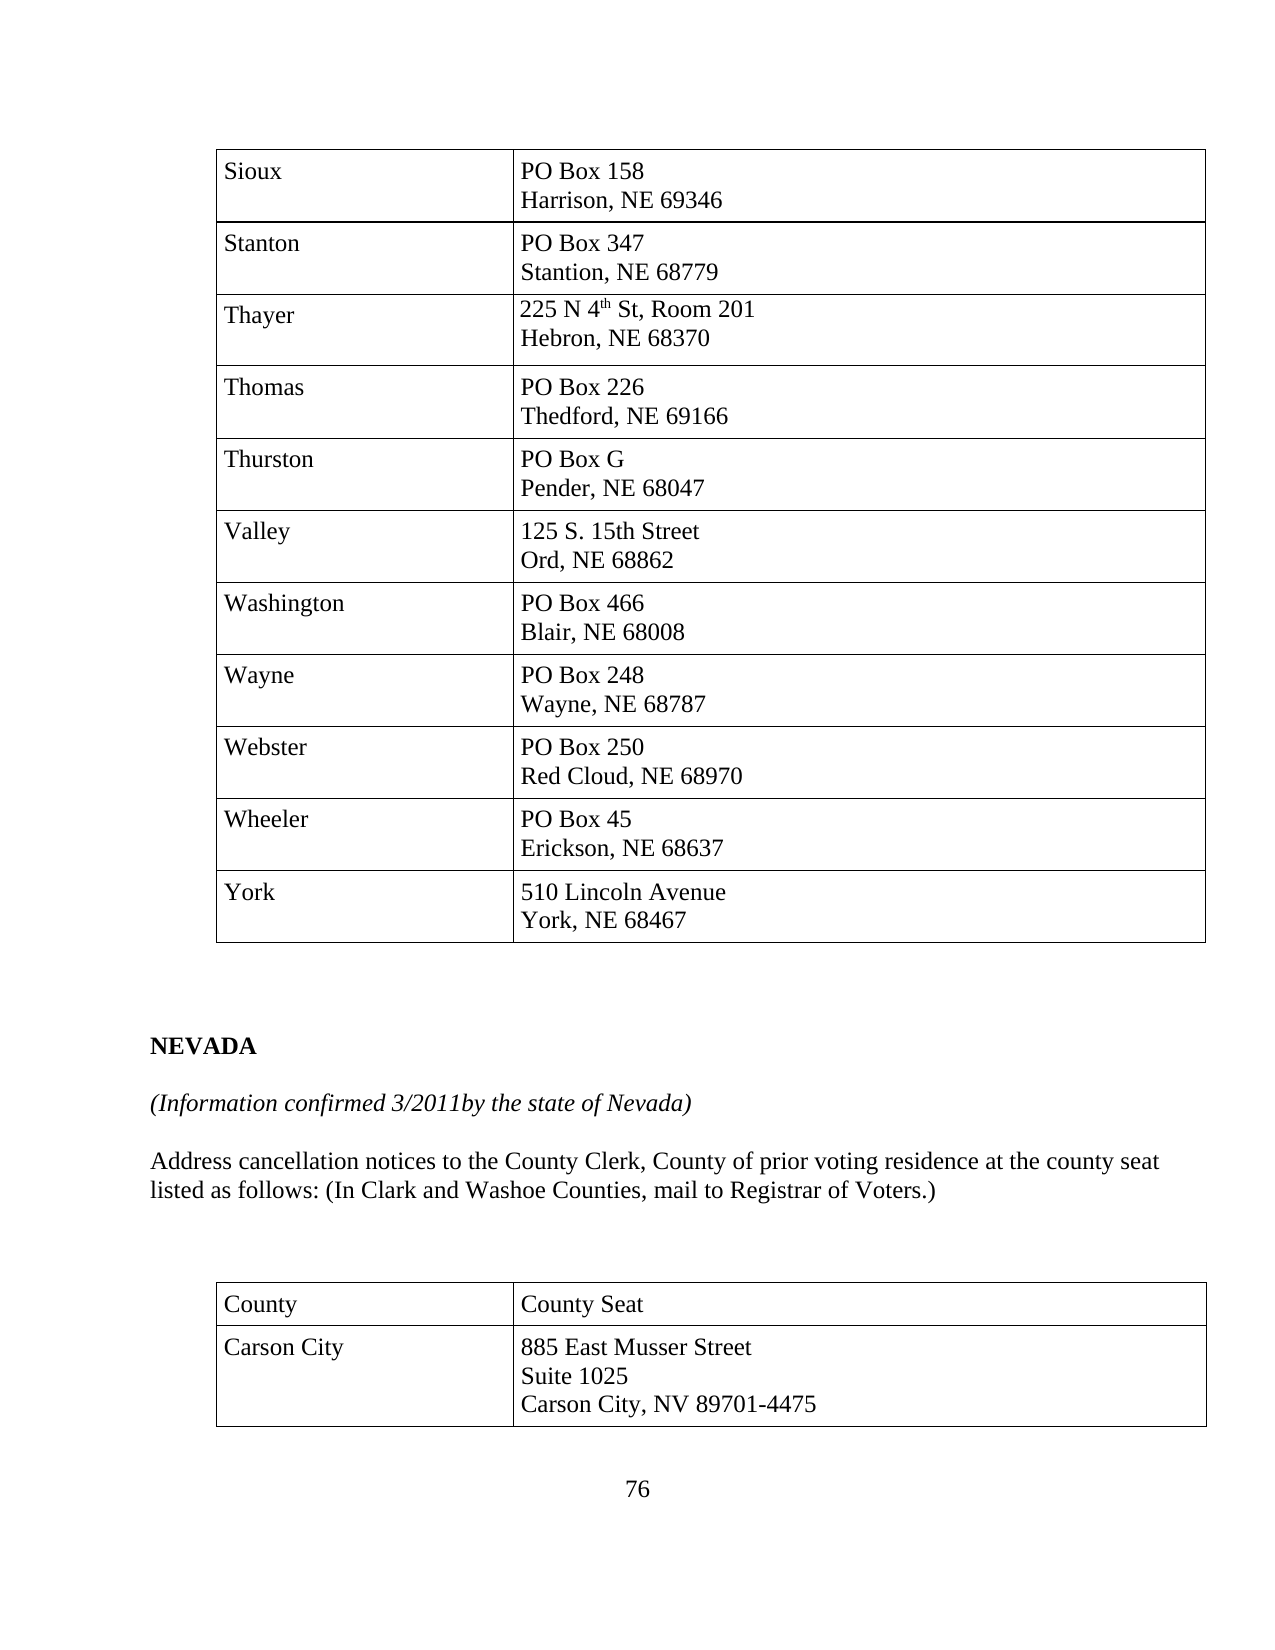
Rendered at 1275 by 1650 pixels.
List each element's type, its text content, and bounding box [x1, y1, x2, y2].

text 76 [621, 1474, 654, 1503]
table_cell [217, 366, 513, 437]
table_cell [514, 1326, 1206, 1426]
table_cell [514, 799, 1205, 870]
text Address cancellation notices to the County Clerk, County of prior voting residence at the county seat listed as follows: (In Clark and Washoe Counties, mail to Registrar of Voters.) [150, 1146, 1219, 1204]
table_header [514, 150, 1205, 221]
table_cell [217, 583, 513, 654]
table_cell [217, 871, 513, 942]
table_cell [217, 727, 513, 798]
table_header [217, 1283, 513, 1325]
text NEVADA [150, 1031, 1219, 1059]
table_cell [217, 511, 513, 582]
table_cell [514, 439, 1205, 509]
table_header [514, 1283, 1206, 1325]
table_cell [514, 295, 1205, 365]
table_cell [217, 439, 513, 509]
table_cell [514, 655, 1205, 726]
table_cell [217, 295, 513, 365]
text (Information confirmed 3/2011by the state of Nevada) [150, 1088, 1219, 1117]
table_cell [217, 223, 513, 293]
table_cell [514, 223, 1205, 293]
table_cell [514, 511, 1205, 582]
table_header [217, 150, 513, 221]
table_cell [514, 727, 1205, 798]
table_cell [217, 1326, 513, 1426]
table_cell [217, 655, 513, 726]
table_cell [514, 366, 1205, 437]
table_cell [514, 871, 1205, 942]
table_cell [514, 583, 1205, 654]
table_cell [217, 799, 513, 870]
